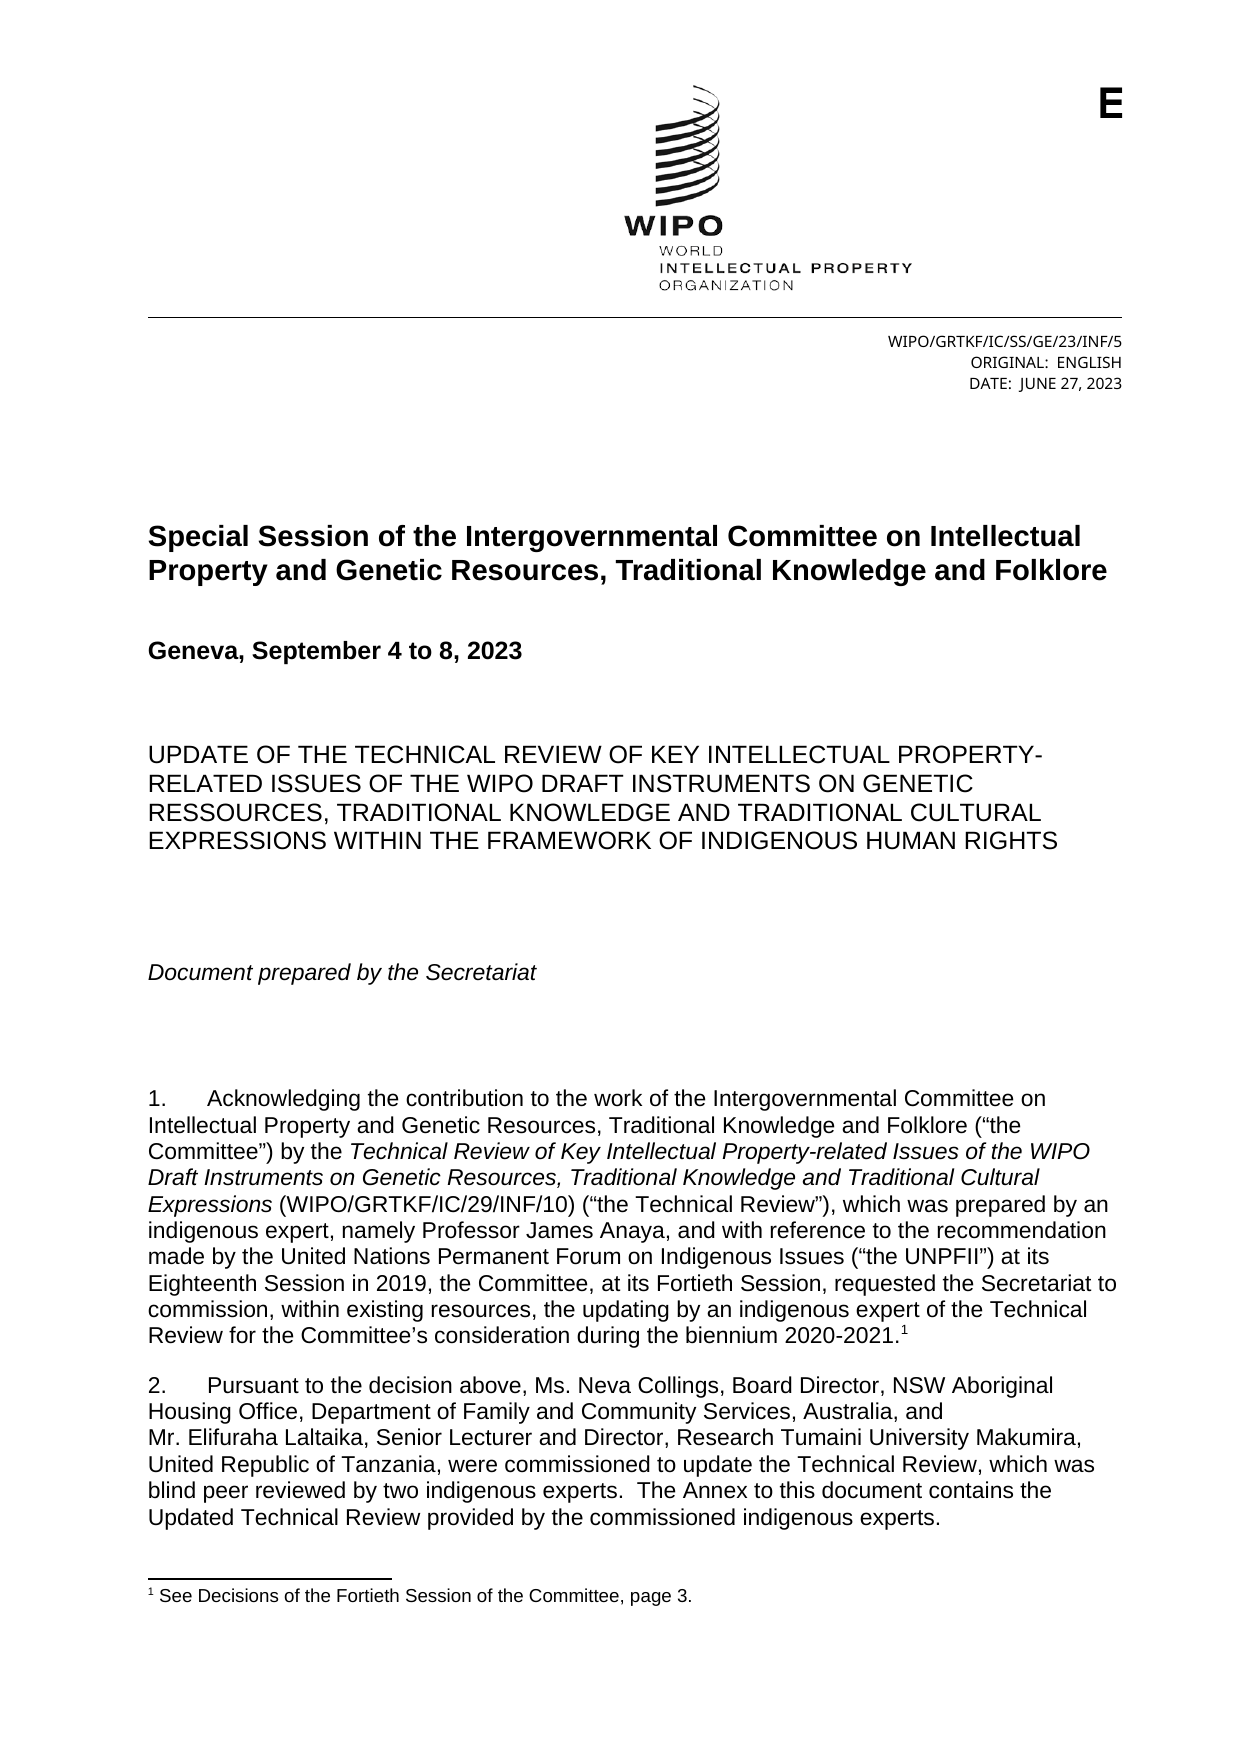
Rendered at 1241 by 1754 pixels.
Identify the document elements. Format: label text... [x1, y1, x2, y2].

text ORIGINAL: ENGLISH [148, 352, 1122, 373]
text Document prepared by the Secretariat [148, 959, 1122, 985]
text DATE: JUNE 27, 2023 [148, 373, 1122, 394]
text Geneva, September 4 to 8, 2023 [148, 636, 1122, 665]
subtitle Special Session of the Intergovernmental Committee on Intellectual Property and Genetic Resources, Traditional Knowledge and Folklore [148, 519, 1122, 586]
text Acknowledging the contribution to the work of the Intergovernmental Committee on Intellectual Property and Genetic Resources, Traditional Knowledge and Folklore (“the Committee”) by the Technical Review of Key Intellectual Property-related Issues of the WIPO Draft Instruments on Genetic Resources, Traditional Knowledge and Traditional Cultural Expressions (WIPO/GRTKF/IC/29/INF/10) (“the Technical Review”), which was prepared by an indigenous expert, namely Professor James Anaya, and with reference to the recommendation made by the United Nations Permanent Forum on Indigenous Issues (“the UNPFII”) at its Eighteenth Session in 2019, the Committee, at its Fortieth Session, requested the Secretariat to commission, within existing resources, the updating by an indigenous expert of the Technical Review for the Committee’s consideration during the biennium 2020-2021. [148, 1085, 1122, 1349]
text UPDATE OF THE TECHNICAL REVIEW OF KEY INTELLECTUAL PROPERTY-RELATED Issues OF THE WIPO DRAFT INSTRUMENTs ON GENETIC RESSOURCES, TRADITIONAL KNOWLEDGE AND TRADITIONAL CULTURAL EXPRESSIONS WITHIN THE FRAMEWORK OF INDIGENOUS HUMAN RIGHTS [148, 740, 1122, 855]
picture [623, 79, 1123, 294]
text Pursuant to the decision above, Ms. Neva Collings, Board Director, NSW Aboriginal Housing Office, Department of Family and Community Services, Australia, and Mr. Elifuraha Laltaika, Senior Lecturer and Director, Research Tumaini University Makumira, United Republic of Tanzania, were commissioned to update the Technical Review, which was blind peer reviewed by two indigenous experts. The Annex to this document contains the Updated Technical Review provided by the commissioned indigenous experts. [148, 1372, 1122, 1530]
text WIPO/GRTKF/IC/SS/GE/23/inf/5 [148, 331, 1122, 352]
